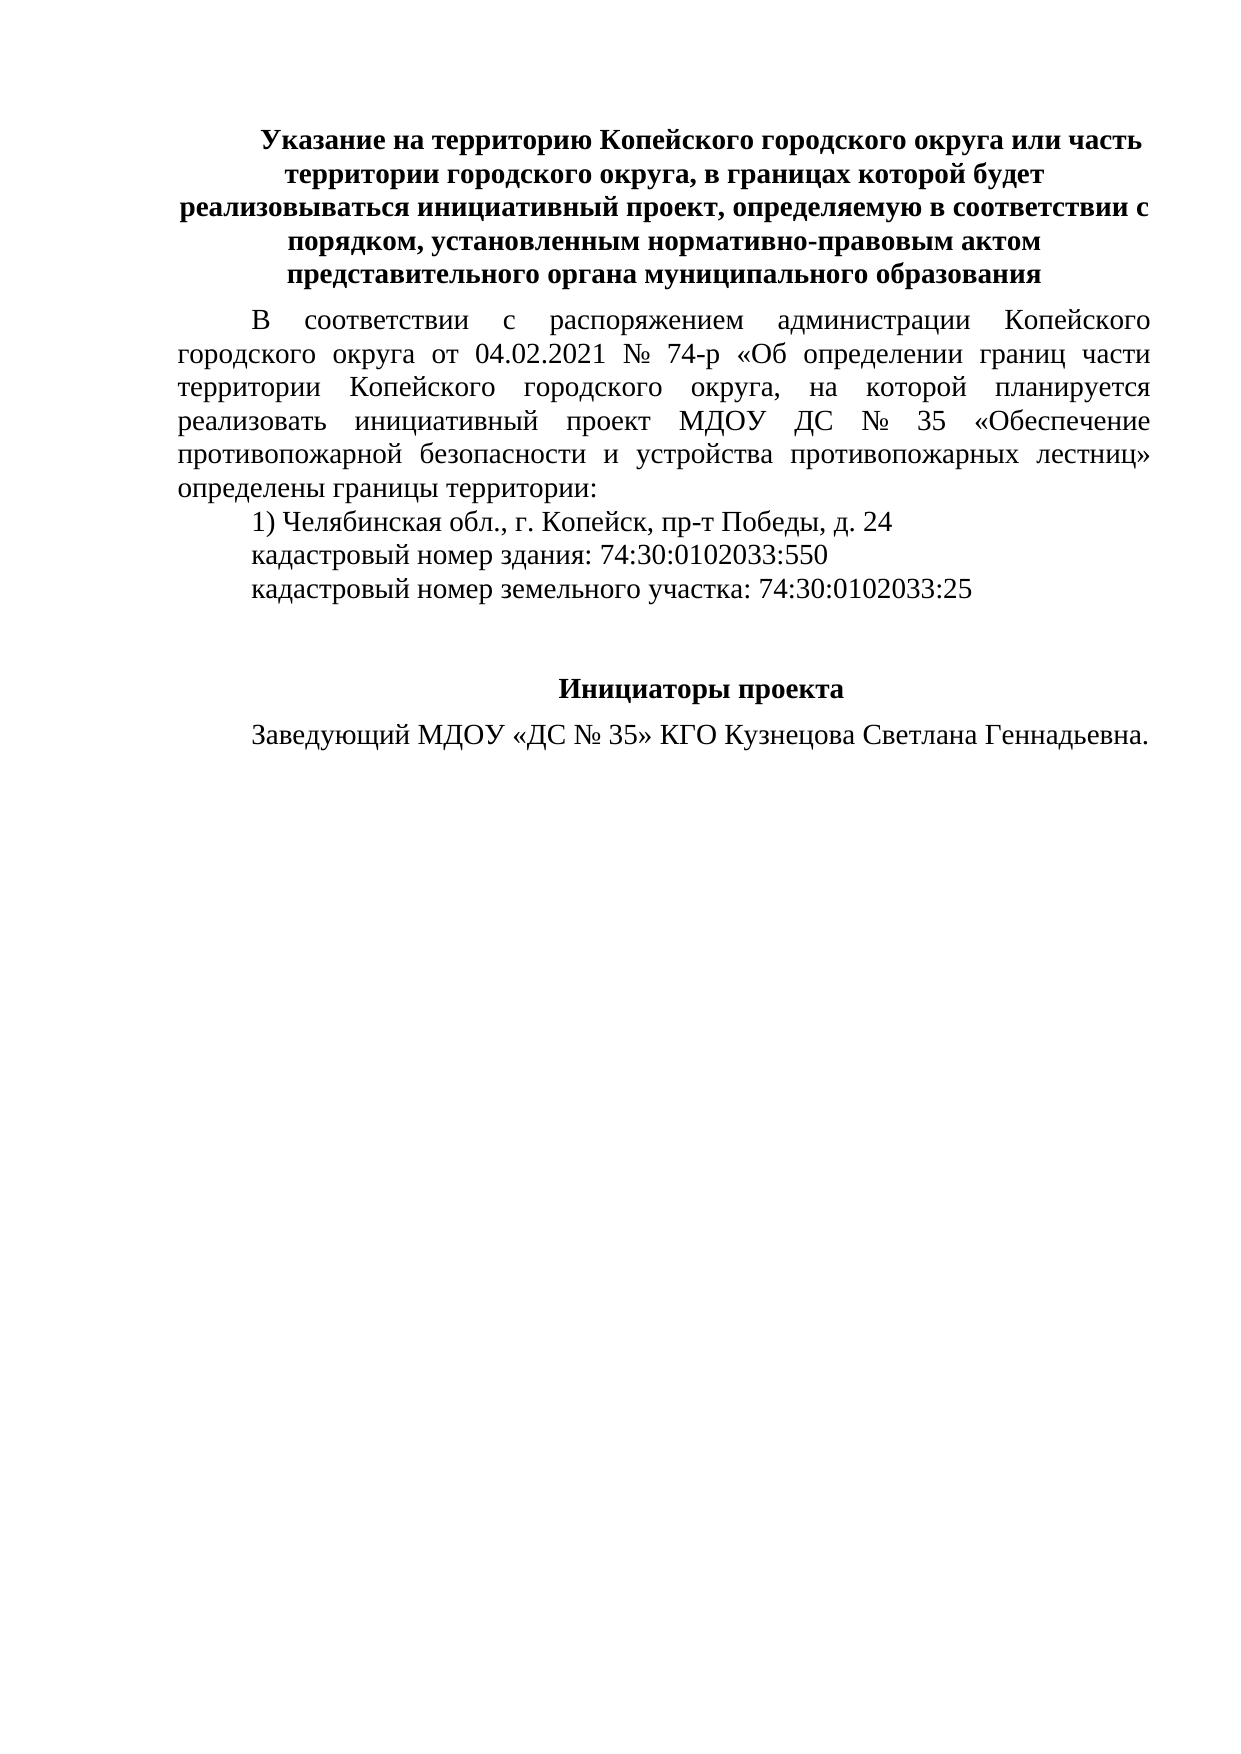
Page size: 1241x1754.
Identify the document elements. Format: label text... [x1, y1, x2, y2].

text кадастровый номер здания: 74:30:0102033:550 [177, 537, 1152, 571]
text Заведующий МДОУ «ДС № 35» КГО Кузнецова Светлана Геннадьевна. [177, 717, 1152, 751]
text Указание на территорию Копейского городского округа или часть территории городского округа, в границах которой будет реализовываться инициативный проект, определяемую в соответствии с порядком, установленным нормативно-правовым актом представительного органа муниципального образования [177, 122, 1152, 290]
text 1) Челябинская обл., г. Копейск, пр-т Победы, д. 24 [177, 504, 1152, 537]
text Инициаторы проекта [177, 671, 1152, 705]
text В соответствии с распоряжением администрации Копейского городского округа от 04.02.2021 № 74-р «Об определении границ части территории Копейского городского округа, на которой планируется реализовать инициативный проект МДОУ ДС № 35 «Обеспечение противопожарной безопасности и устройства противопожарных лестниц» определены границы территории: [177, 302, 1152, 504]
text кадастровый номер земельного участка: 74:30:0102033:25 [177, 571, 1152, 604]
